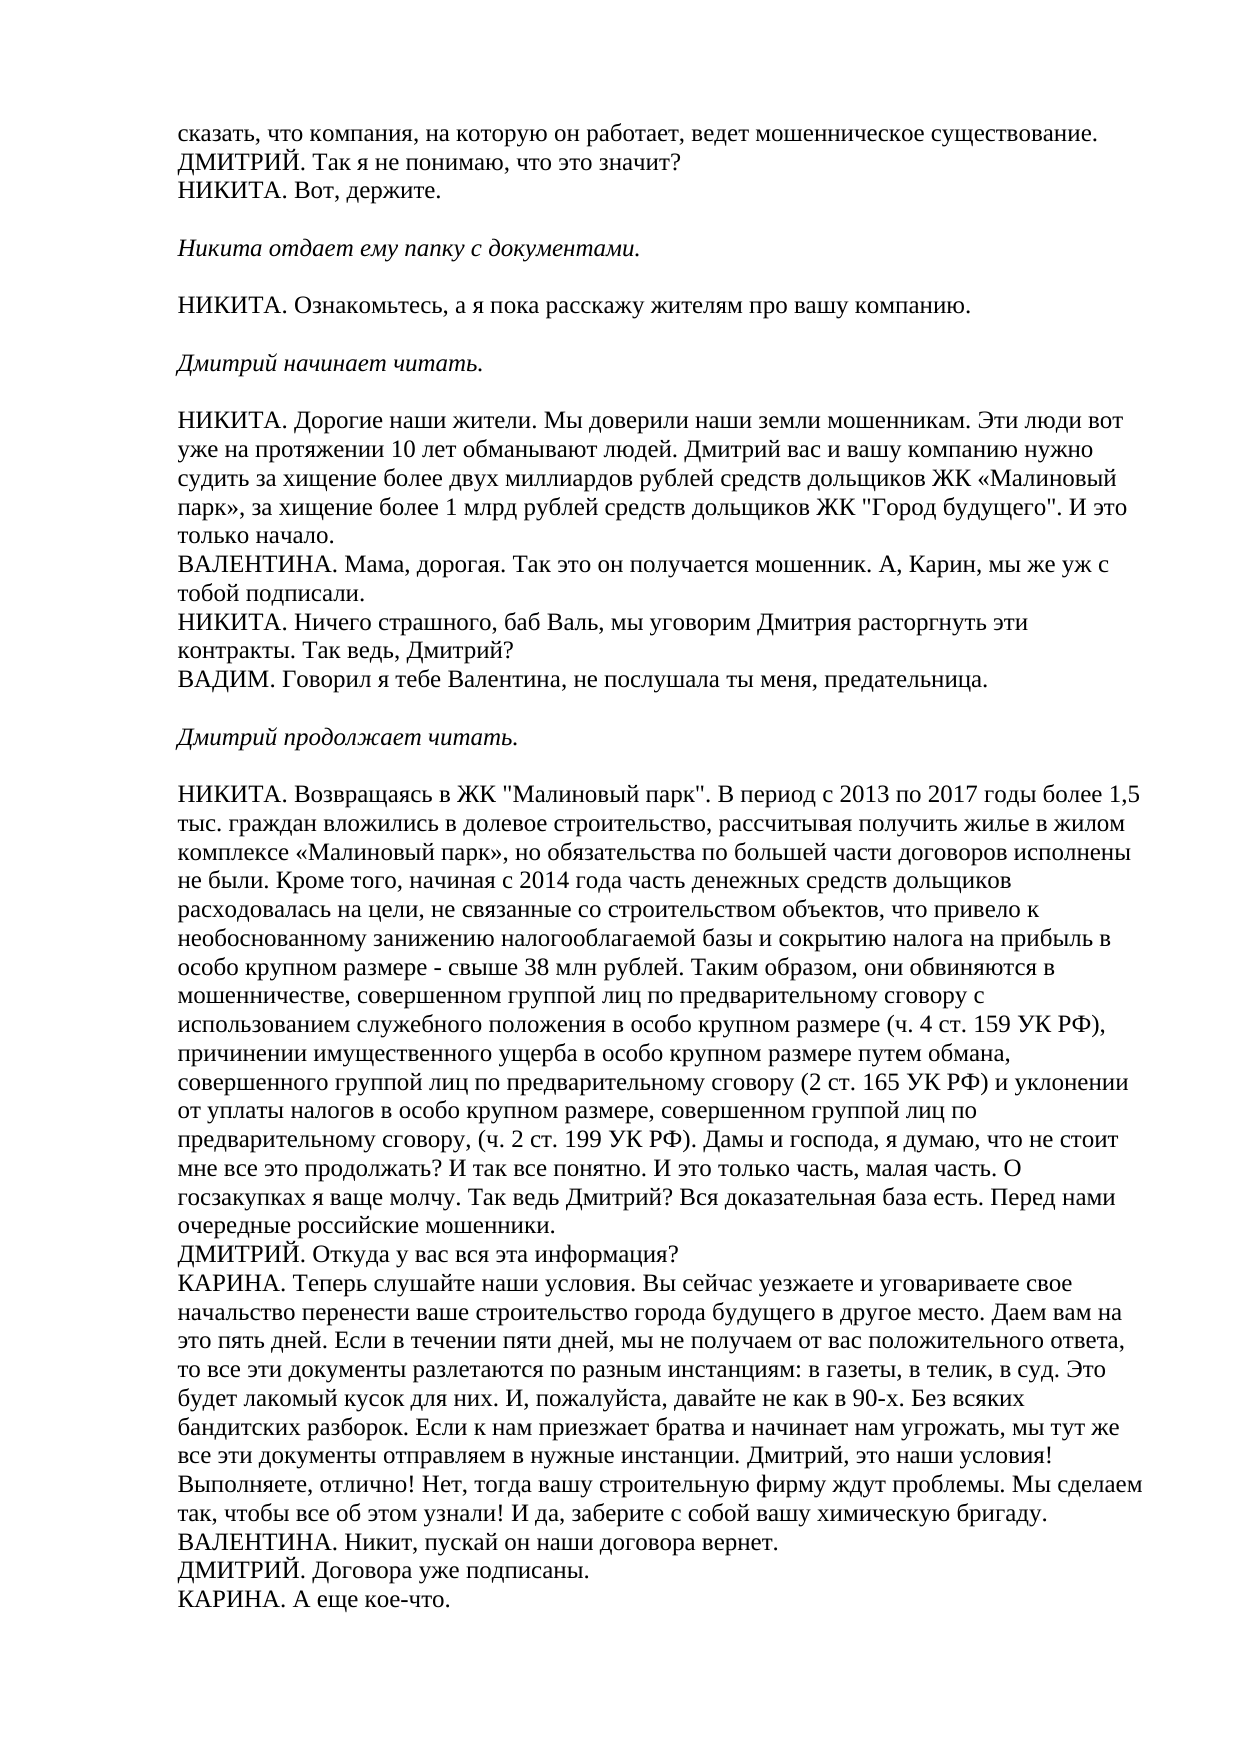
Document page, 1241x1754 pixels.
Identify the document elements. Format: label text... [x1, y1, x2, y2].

text ВАЛЕНТИНА. Никит, пускай он наши договора вернет. [177, 1527, 1152, 1556]
text ДМИТРИЙ. Договора уже подписаны. [177, 1556, 1152, 1584]
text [177, 118, 1152, 1527]
text КАРИНА. А еще кое-что. [177, 1584, 1152, 1613]
